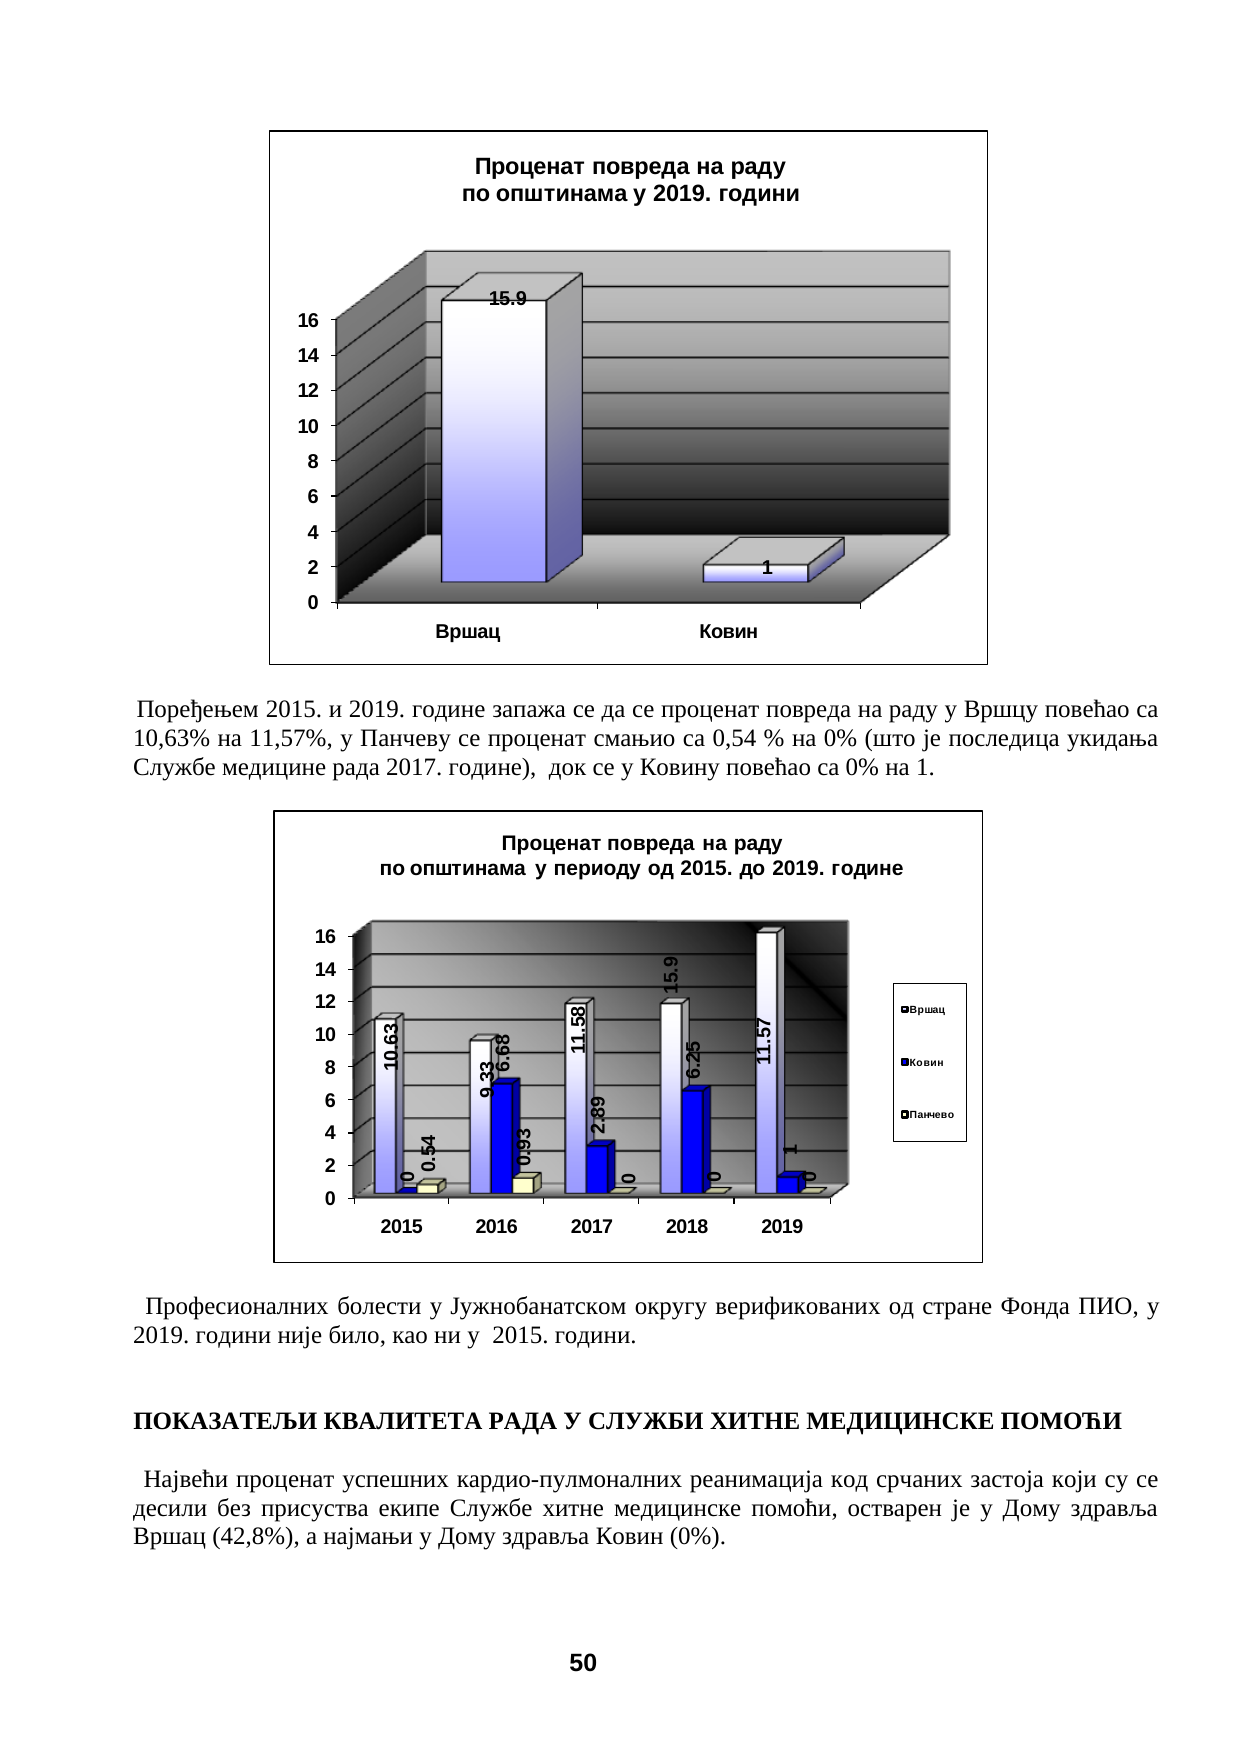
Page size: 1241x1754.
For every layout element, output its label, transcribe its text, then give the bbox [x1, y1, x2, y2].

text Поређењем 2015. и 2019. године запажа се да се проценат повреда на раду у Вршцу повећао са 10,63% на 11,57%, у Панчеву се проценат смањио са 0,54 % на 0% (што је последица укидања Службе медицине рада 2017. године), док се у Ковину повећао са 0% на 1. [96, 694, 1159, 781]
text Професионалних болести у Јужнобанатском округу верификованих од стране Фонда ПИО, у 2019. години није било, као ни у 2015. години. [96, 1291, 1159, 1349]
text ПОКАЗАТЕЉИ КВАЛИТЕТА РАДА У СЛУЖБИ ХИТНЕ МЕДИЦИНСКЕ ПОМОЋИ [96, 1406, 1159, 1435]
text Највећи проценат успешних кардио-пулмоналних реанимација код срчаних застоја који су се десили без присуства екипе Службе хитне медицинске помоћи, остварен је у Дому здравља Вршац (42,8%), а најмањи у Дому здравља Ковин (0%). [96, 1464, 1159, 1550]
